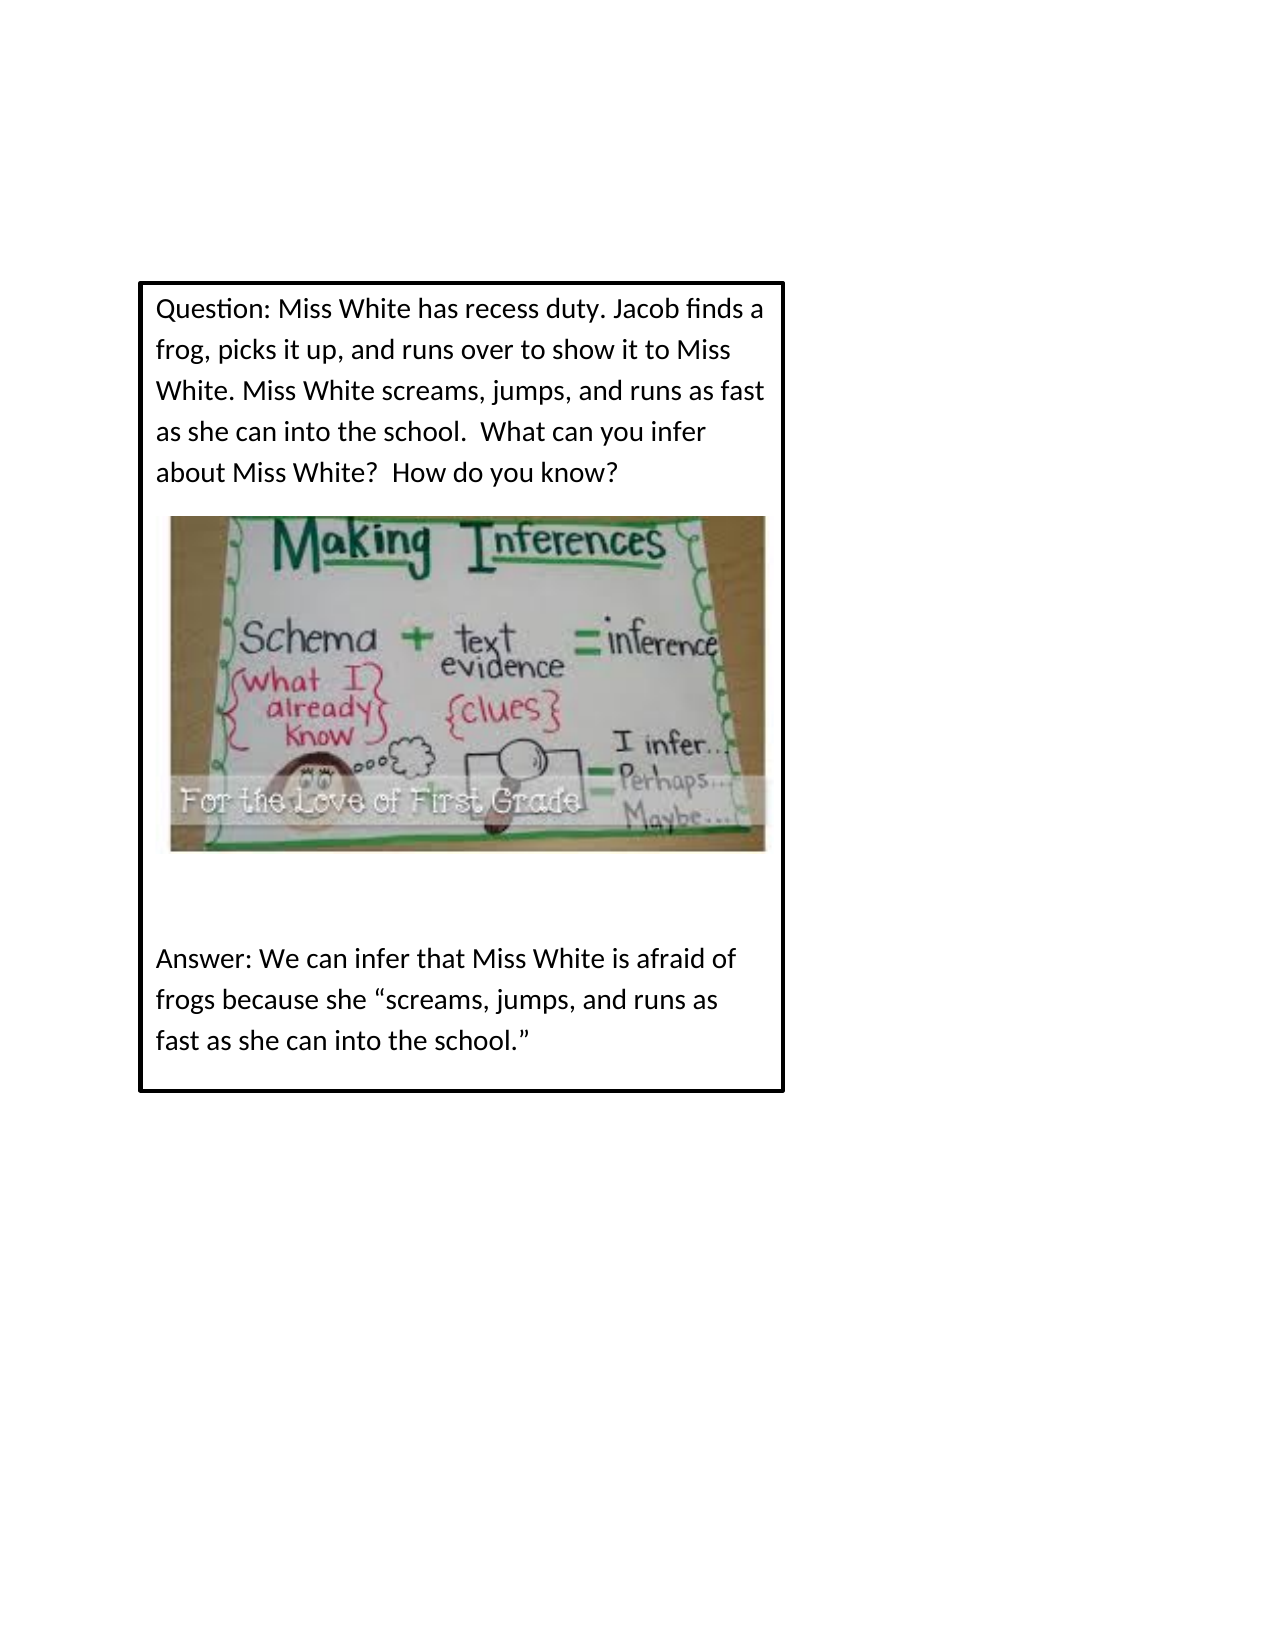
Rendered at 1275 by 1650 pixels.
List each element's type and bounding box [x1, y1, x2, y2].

picture [155, 516, 774, 854]
